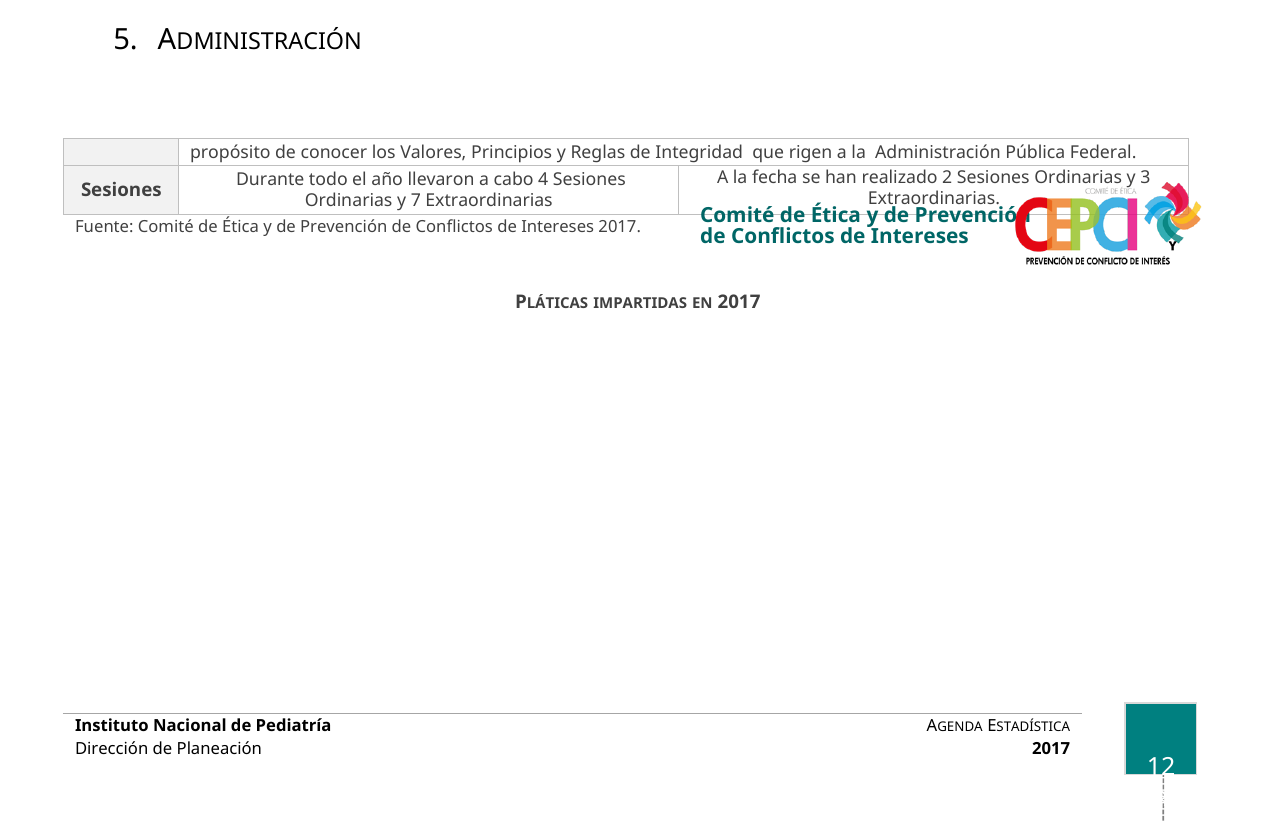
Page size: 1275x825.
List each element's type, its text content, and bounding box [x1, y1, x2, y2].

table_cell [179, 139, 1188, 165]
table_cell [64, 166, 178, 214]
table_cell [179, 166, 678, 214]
text Fuente: Comité de Ética y de Prevención de Conflictos de Intereses 2017. [75, 215, 997, 237]
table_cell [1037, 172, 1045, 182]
picture [997, 182, 1210, 272]
text Pláticas impartidas en 2017 [75, 288, 1200, 314]
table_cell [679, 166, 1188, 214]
